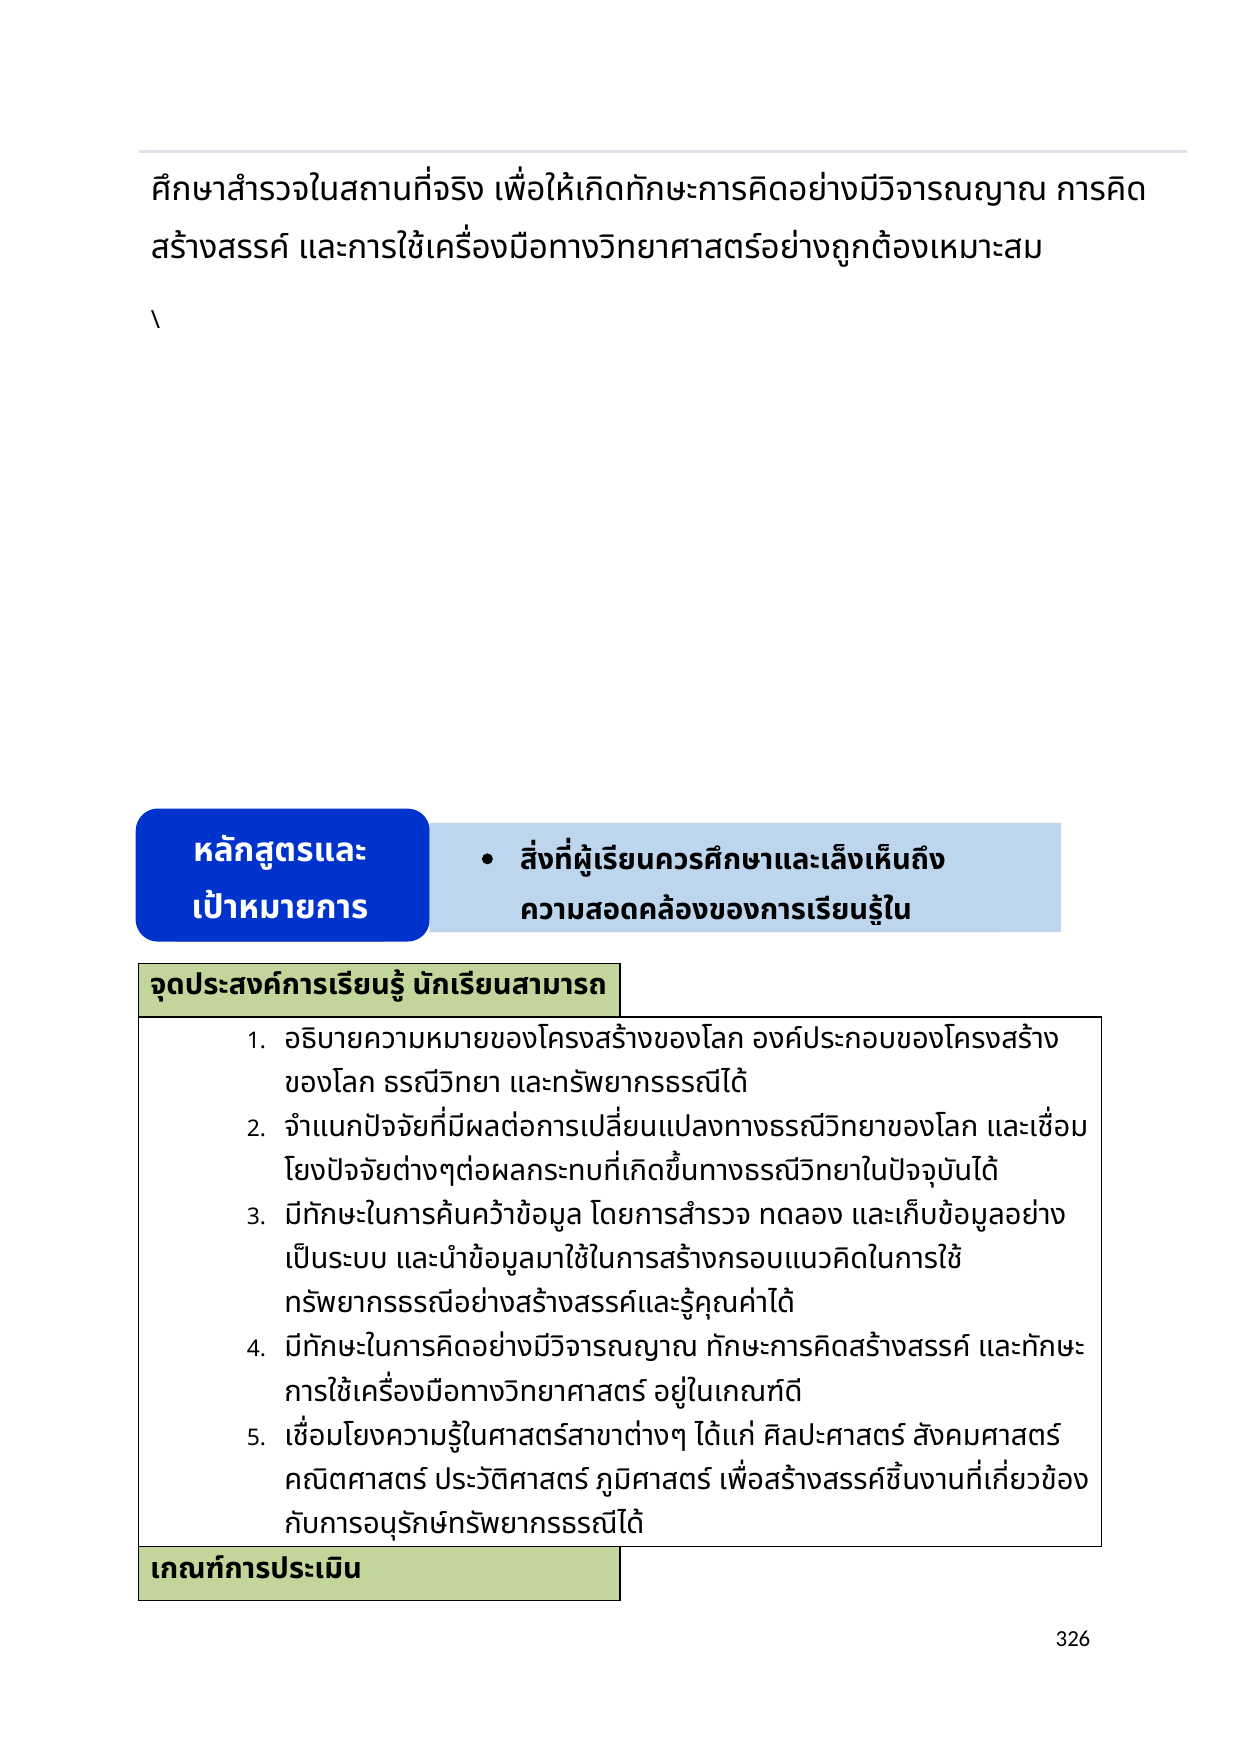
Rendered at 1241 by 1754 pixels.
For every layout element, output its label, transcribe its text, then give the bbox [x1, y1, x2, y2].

table_cell อธิบายความหมายของโครงสร้างของโลก องค์ประกอบของโครงสร้างของโลก ธรณีวิทยา และทรัพยากรธรณีได้ จำแนกปัจจัยที่มีผลต่อการเปลี่ยนแปลงทางธรณีวิทยาของโลก และเชื่อมโยงปัจจัยต่างๆต่อผลกระทบที่เกิดขึ้นทางธรณีวิทยาในปัจจุบันได้ มีทักษะในการค้นคว้าข้อมูล โดยการสำรวจ ทดลอง และเก็บข้อมูลอย่างเป็นระบบ และนำข้อมูลมาใช้ในการสร้างกรอบแนวคิดในการใช้ทรัพยากรธรณีอย่างสร้างสรรค์และรู้คุณค่าได้ มีทักษะในการคิดอย่างมีวิจารณญาณ ทักษะการคิดสร้างสรรค์ และทักษะการใช้เครื่องมือทางวิทยาศาสตร์ อยู่ในเกณฑ์ดี เชื่อมโยงความรู้ในศาสตร์สาขาต่างๆ ได้แก่ ศิลปะศาสตร์ สังคมศาสตร์ คณิตศาสตร์ ประวัติศาสตร์ ภูมิศาสตร์ เพื่อสร้างสรรค์ชิ้นงานที่เกี่ยวข้องกับการอนุรักษ์ทรัพยากรธรณีได้ [139, 1018, 1101, 1546]
table_header จุดประสงค์การเรียนรู้ นักเรียนสามารถ [139, 964, 619, 1016]
table_cell เกณฑ์การประเมิน [139, 1547, 619, 1600]
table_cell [139, 153, 1187, 852]
